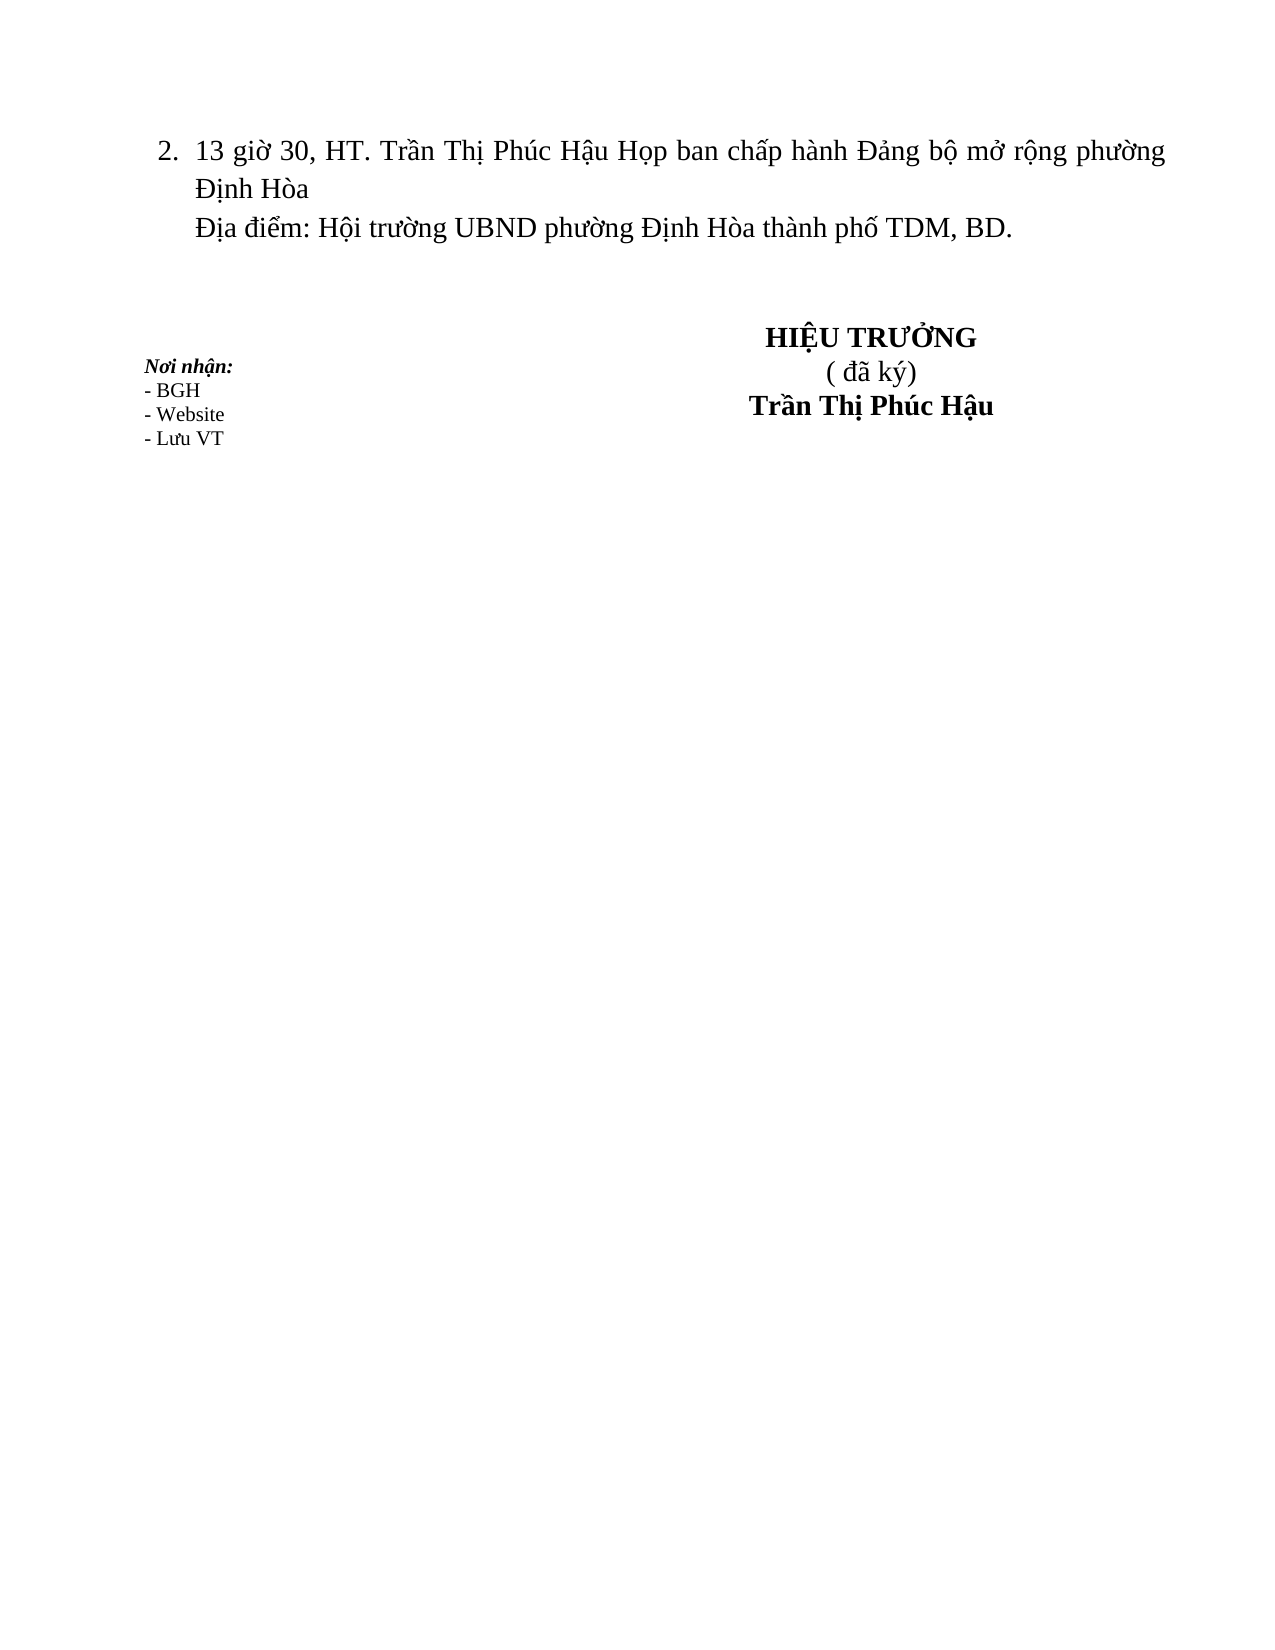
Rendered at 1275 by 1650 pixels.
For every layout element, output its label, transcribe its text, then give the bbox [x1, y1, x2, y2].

table_header HIỆU TRƯỞNG ( đã ký) Trần Thị Phúc Hậu [531, 321, 1211, 455]
list Địa điểm: Hội trường UBND phường Định Hòa thành phố TDM, BD. [195, 210, 1167, 243]
table_header Nơi nhận: - BGH - Website - Lưu VT [133, 321, 531, 455]
list 13 giờ 30, HT. Trần Thị Phúc Hậu Họp ban chấp hành Đảng bộ mở rộng phường Định Hòa [157, 133, 1167, 205]
